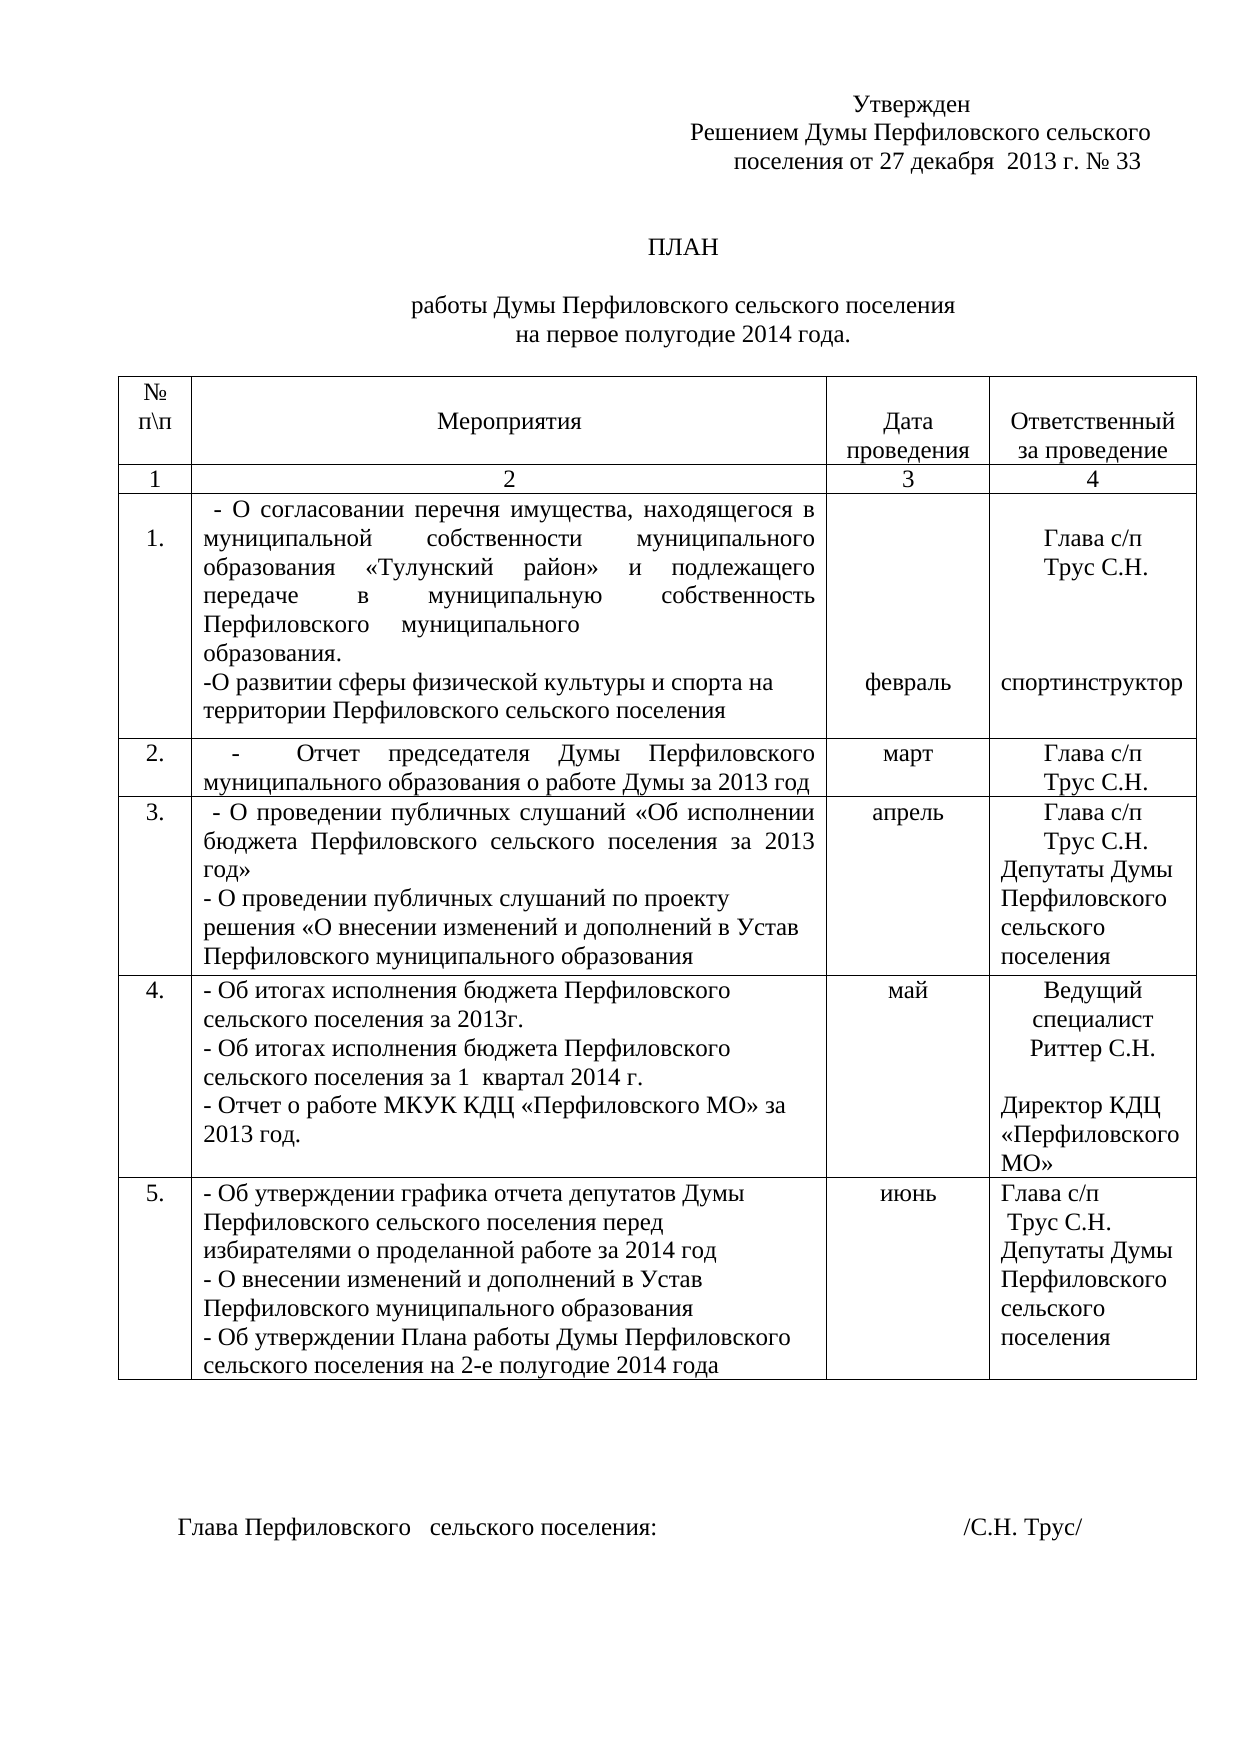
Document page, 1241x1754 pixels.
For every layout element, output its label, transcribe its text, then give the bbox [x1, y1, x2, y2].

table_cell 3 [827, 465, 989, 493]
table_cell - Об итогах исполнения бюджета Перфиловского сельского поселения за 2013г. - Об итогах исполнения бюджета Перфиловского сельского поселения за 1 квартал 2014 г. - Отчет о работе МКУК КДЦ «Перфиловского МО» за 2013 год. [192, 976, 826, 1177]
table_cell 1. [119, 494, 191, 737]
table_cell 2. [119, 739, 191, 796]
text работы Думы Перфиловского сельского поселения [215, 290, 1152, 319]
table_cell Глава с/п Трус С.Н. спортинструктор [990, 494, 1196, 737]
text Глава Перфиловского сельского поселения: /С.Н. Трус/ [177, 1466, 1157, 1552]
table_header Мероприятия [192, 377, 826, 463]
table_header Дата проведения [827, 377, 989, 463]
table_cell - Об утверждении графика отчета депутатов Думы Перфиловского сельского поселения перед избирателями о проделанной работе за 2014 год - О внесении изменений и дополнений в Устав Перфиловского муниципального образования - Об утверждении Плана работы Думы Перфиловского сельского поселения на 2-е полугодие 2014 года [192, 1178, 826, 1379]
table_cell Глава с/п Трус С.Н. Депутаты Думы Перфиловского сельского поселения [990, 797, 1196, 974]
table_cell 4 [990, 465, 1196, 493]
table_cell 5. [119, 1178, 191, 1379]
table_header Ответственный за проведение [990, 377, 1196, 463]
table_cell Глава с/п Трус С.Н. Депутаты Думы Перфиловского сельского поселения [990, 1178, 1196, 1379]
table_cell - Отчет председателя Думы Перфиловского муниципального образования о работе Думы за 2013 год [192, 739, 826, 796]
table_cell февраль [827, 494, 989, 737]
table_cell март [827, 739, 989, 796]
table_cell июнь [827, 1178, 989, 1379]
text Утвержден [215, 89, 1152, 117]
table_cell - О согласовании перечня имущества, находящегося в муниципальной собственности муниципального образования «Тулунский район» и подлежащего передаче в муниципальную собственность Перфиловского муниципального образования. -О развитии сферы физической культуры и спорта на территории Перфиловского сельского поселения [192, 494, 826, 737]
text ПЛАН [215, 232, 1152, 261]
text Решением Думы Перфиловского сельского [215, 117, 1152, 146]
table_cell - О проведении публичных слушаний «Об исполнении бюджета Перфиловского сельского поселения за 2013 год» - О проведении публичных слушаний по проекту решения «О внесении изменений и дополнений в Устав Перфиловского муниципального образования [192, 797, 826, 974]
table_cell апрель [827, 797, 989, 974]
table_cell Ведущий специалист Риттер С.Н. Директор КДЦ «Перфиловского МО» [990, 976, 1196, 1177]
table_cell 3. [119, 797, 191, 974]
table_cell 2 [192, 465, 826, 493]
table_cell 1 [119, 465, 191, 493]
table_cell май [827, 976, 989, 1177]
table_header № п\п [119, 377, 191, 463]
text поселения от 27 декабря 2013 г. № 33 [215, 146, 1152, 175]
table_cell Глава с/п Трус С.Н. [990, 739, 1196, 796]
table_cell 4. [119, 976, 191, 1177]
text на первое полугодие 2014 года. [215, 319, 1152, 347]
